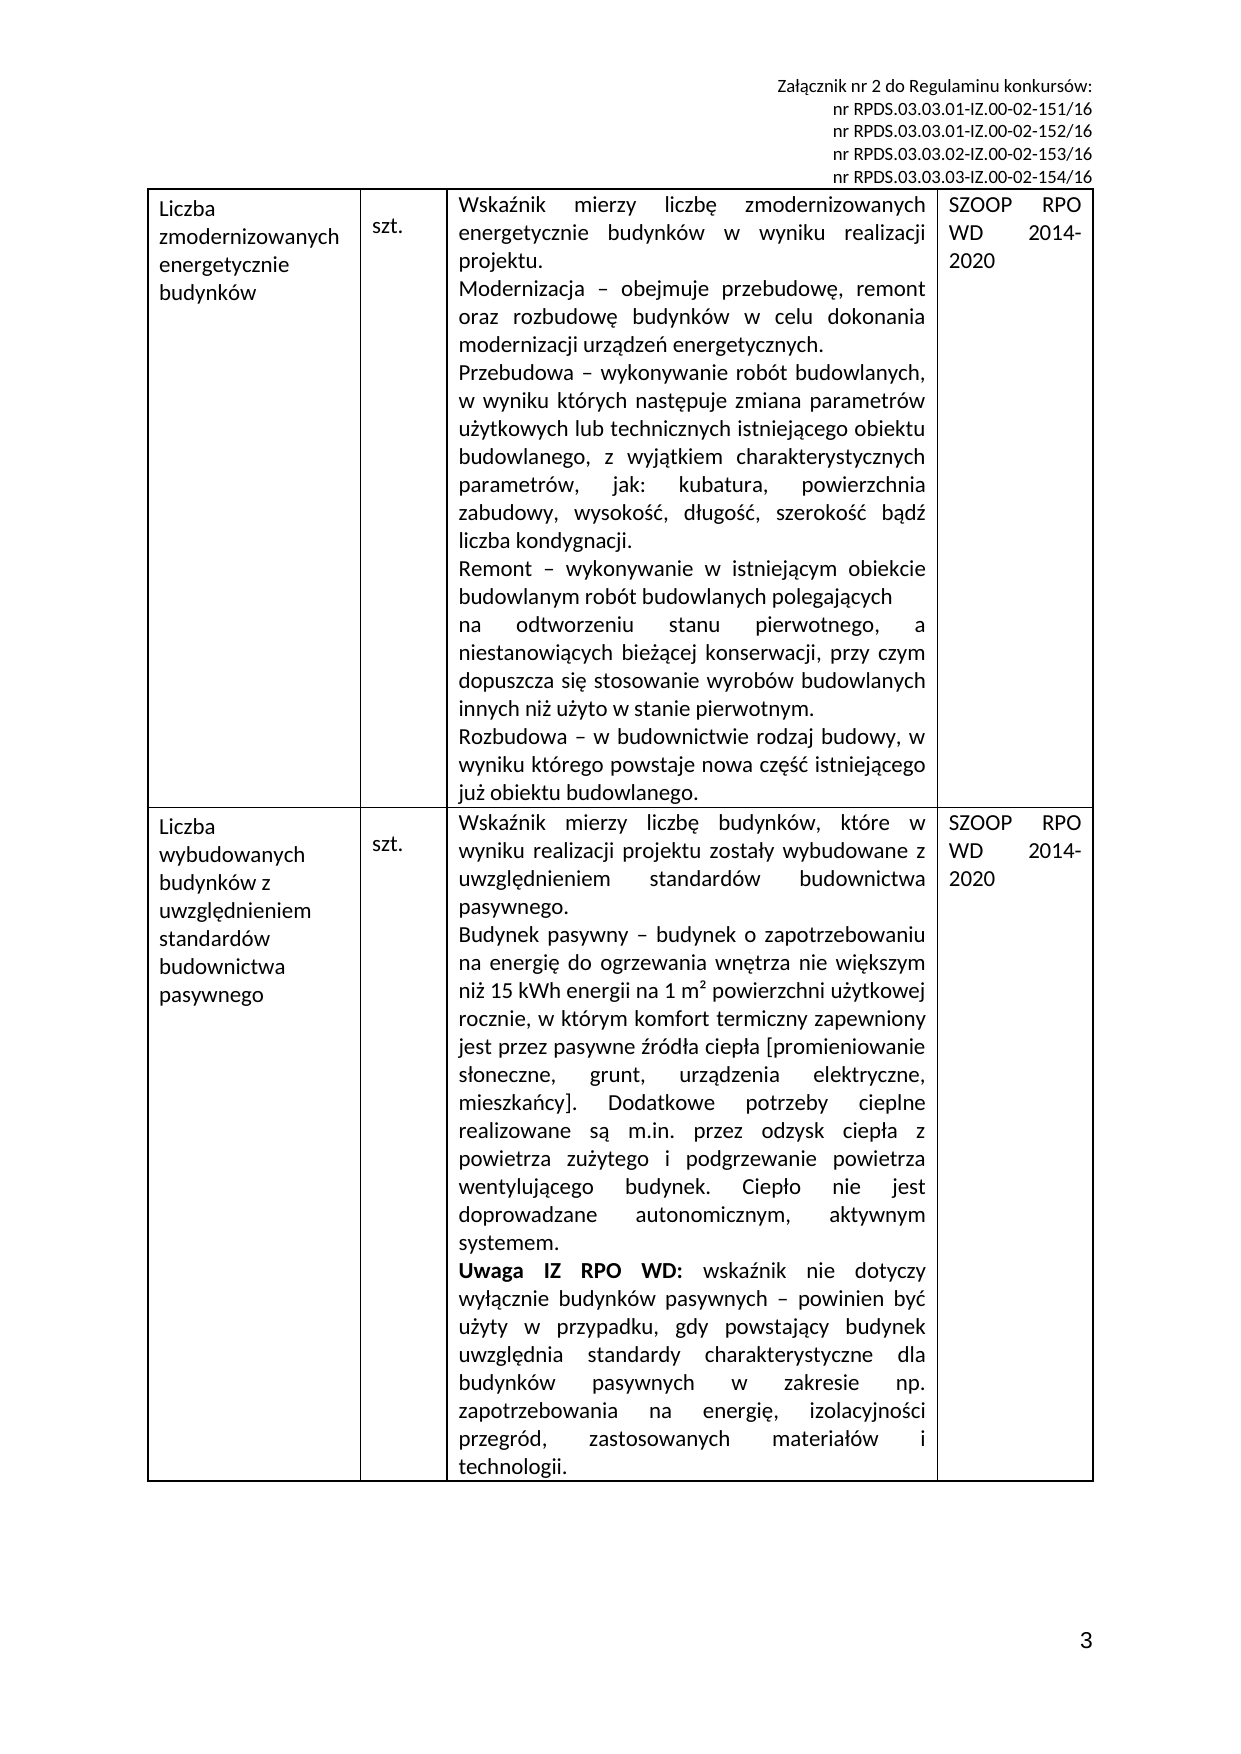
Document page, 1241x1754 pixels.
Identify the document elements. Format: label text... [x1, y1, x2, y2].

table_cell Liczba zmodernizowanych energetycznie budynków [149, 190, 360, 806]
table_cell szt. [361, 808, 446, 1480]
table_cell Wskaźnik mierzy liczbę zmodernizowanych energetycznie budynków w wyniku realizacji projektu. Modernizacja – obejmuje przebudowę, remont oraz rozbudowę budynków w celu dokonania modernizacji urządzeń energetycznych. Przebudowa – wykonywanie robót budowlanych, w wyniku których następuje zmiana parametrów użytkowych lub technicznych istniejącego obiektu budowlanego, z wyjątkiem charakterystycznych parametrów, jak: kubatura, powierzchnia zabudowy, wysokość, długość, szerokość bądź liczba kondygnacji. Remont – wykonywanie w istniejącym obiekcie budowlanym robót budowlanych polegających na odtworzeniu stanu pierwotnego, a niestanowiących bieżącej konserwacji, przy czym dopuszcza się stosowanie wyrobów budowlanych innych niż użyto w stanie pierwotnym. Rozbudowa – w budownictwie rodzaj budowy, w wyniku którego powstaje nowa część istniejącego już obiektu budowlanego. [448, 190, 937, 806]
table_cell Liczba wybudowanych budynków z uwzględnieniem standardów budownictwa pasywnego [149, 808, 360, 1480]
table_cell szt. [361, 190, 446, 806]
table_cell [938, 808, 1092, 1480]
table_cell Wskaźnik mierzy liczbę budynków, które w wyniku realizacji projektu zostały wybudowane z uwzględnieniem standardów budownictwa pasywnego. Budynek pasywny – budynek o zapotrzebowaniu na energię do ogrzewania wnętrza nie większym niż 15 kWh energii na 1 m² powierzchni użytkowej rocznie, w którym komfort termiczny zapewniony jest przez pasywne źródła ciepła [promieniowanie słoneczne, grunt, urządzenia elektryczne, mieszkańcy]. Dodatkowe potrzeby cieplne realizowane są m.in. przez odzysk ciepła z powietrza zużytego i podgrzewanie powietrza wentylującego budynek. Ciepło nie jest doprowadzane autonomicznym, aktywnym systemem. Uwaga IZ RPO WD: wskaźnik nie dotyczy wyłącznie budynków pasywnych – powinien być użyty w przypadku, gdy powstający budynek uwzględnia standardy charakterystyczne dla budynków pasywnych w zakresie np. zapotrzebowania na energię, izolacyjności przegród, zastosowanych materiałów i technologii. [448, 808, 937, 1480]
table_cell SZOOP RPO WD 2014-2020 [938, 190, 1092, 806]
